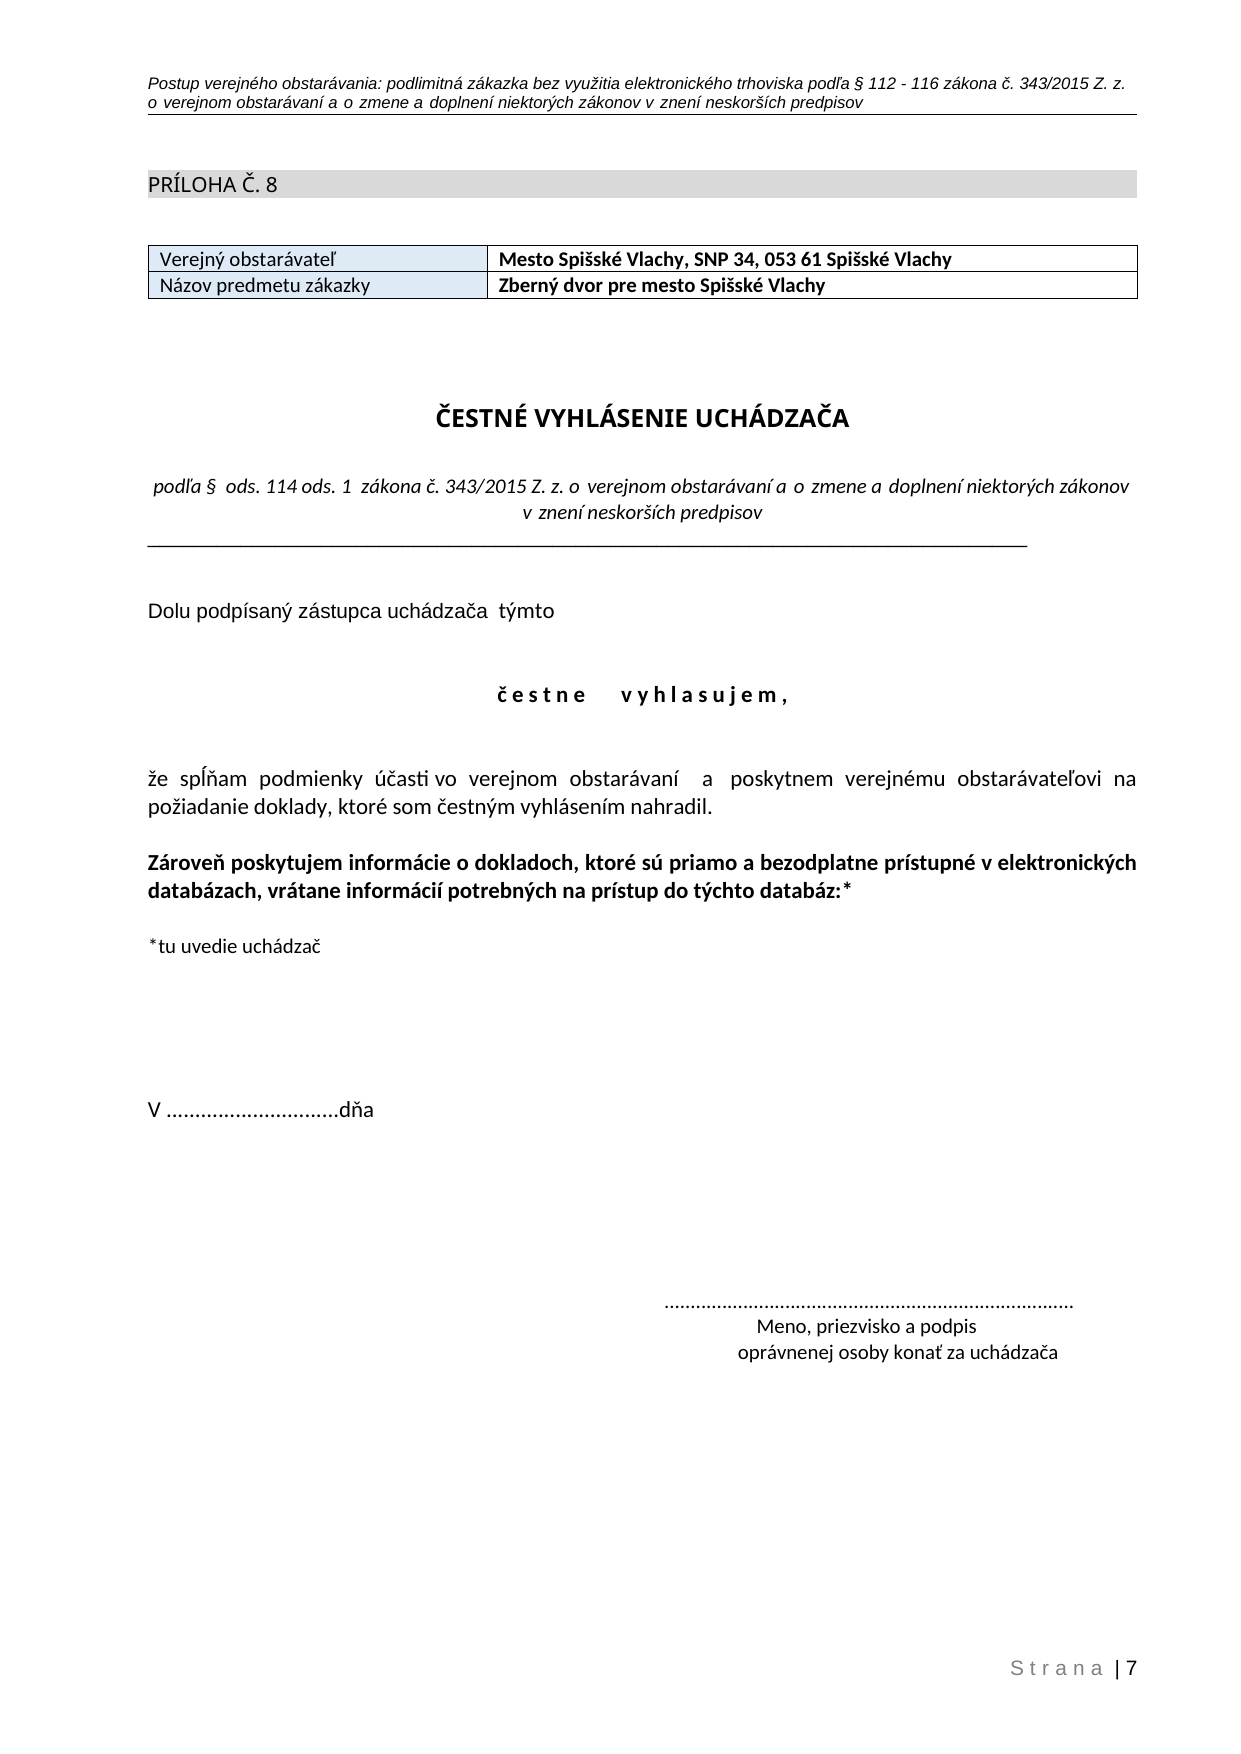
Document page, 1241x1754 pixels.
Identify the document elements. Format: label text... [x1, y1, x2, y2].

text .............................................................................. [590, 1288, 1137, 1314]
text Zároveň poskytujem informácie o dokladoch, ktoré sú priamo a bezodplatne prístupné v elektronických databázach, vrátane informácií potrebných na prístup do týchto databáz:* [148, 848, 1137, 904]
table_header Verejný obstarávateľ [149, 246, 487, 271]
text Meno, priezvisko a podpis [148, 1314, 1137, 1339]
text Dolu podpísaný zástupca uchádzača týmto [148, 596, 1137, 624]
text V ..............................dňa [148, 1095, 1137, 1123]
text príloha č. 8 [148, 170, 1137, 198]
text ____________________________________________________________________________ [148, 524, 1137, 548]
table_cell Názov predmetu zákazky [149, 272, 487, 298]
text *tu uvedie uchádzač [148, 933, 1137, 958]
text podľa § ods. 114 ods. 1 zákona č. 343/2015 Z. z. o verejnom obstarávaní a o zmene a doplnení niektorých zákonov v znení neskorších predpisov [148, 473, 1137, 524]
text že spĺňam podmienky účasti vo verejnom obstarávaní a poskytnem verejnému obstarávateľovi na požiadanie doklady, ktoré som čestným vyhlásením nahradil. [148, 764, 1137, 820]
text č e s t n e v y h l a s u j e m , [148, 680, 1137, 708]
text čestné VYHLÁSENIE uchádzača [148, 401, 1137, 435]
text oprávnenej osoby konať za uchádzača [664, 1339, 1137, 1364]
table_header Mesto Spišské Vlachy, SNP 34, 053 61 Spišské Vlachy [488, 246, 1137, 271]
table_cell Zberný dvor pre mesto Spišské Vlachy [488, 272, 1137, 298]
